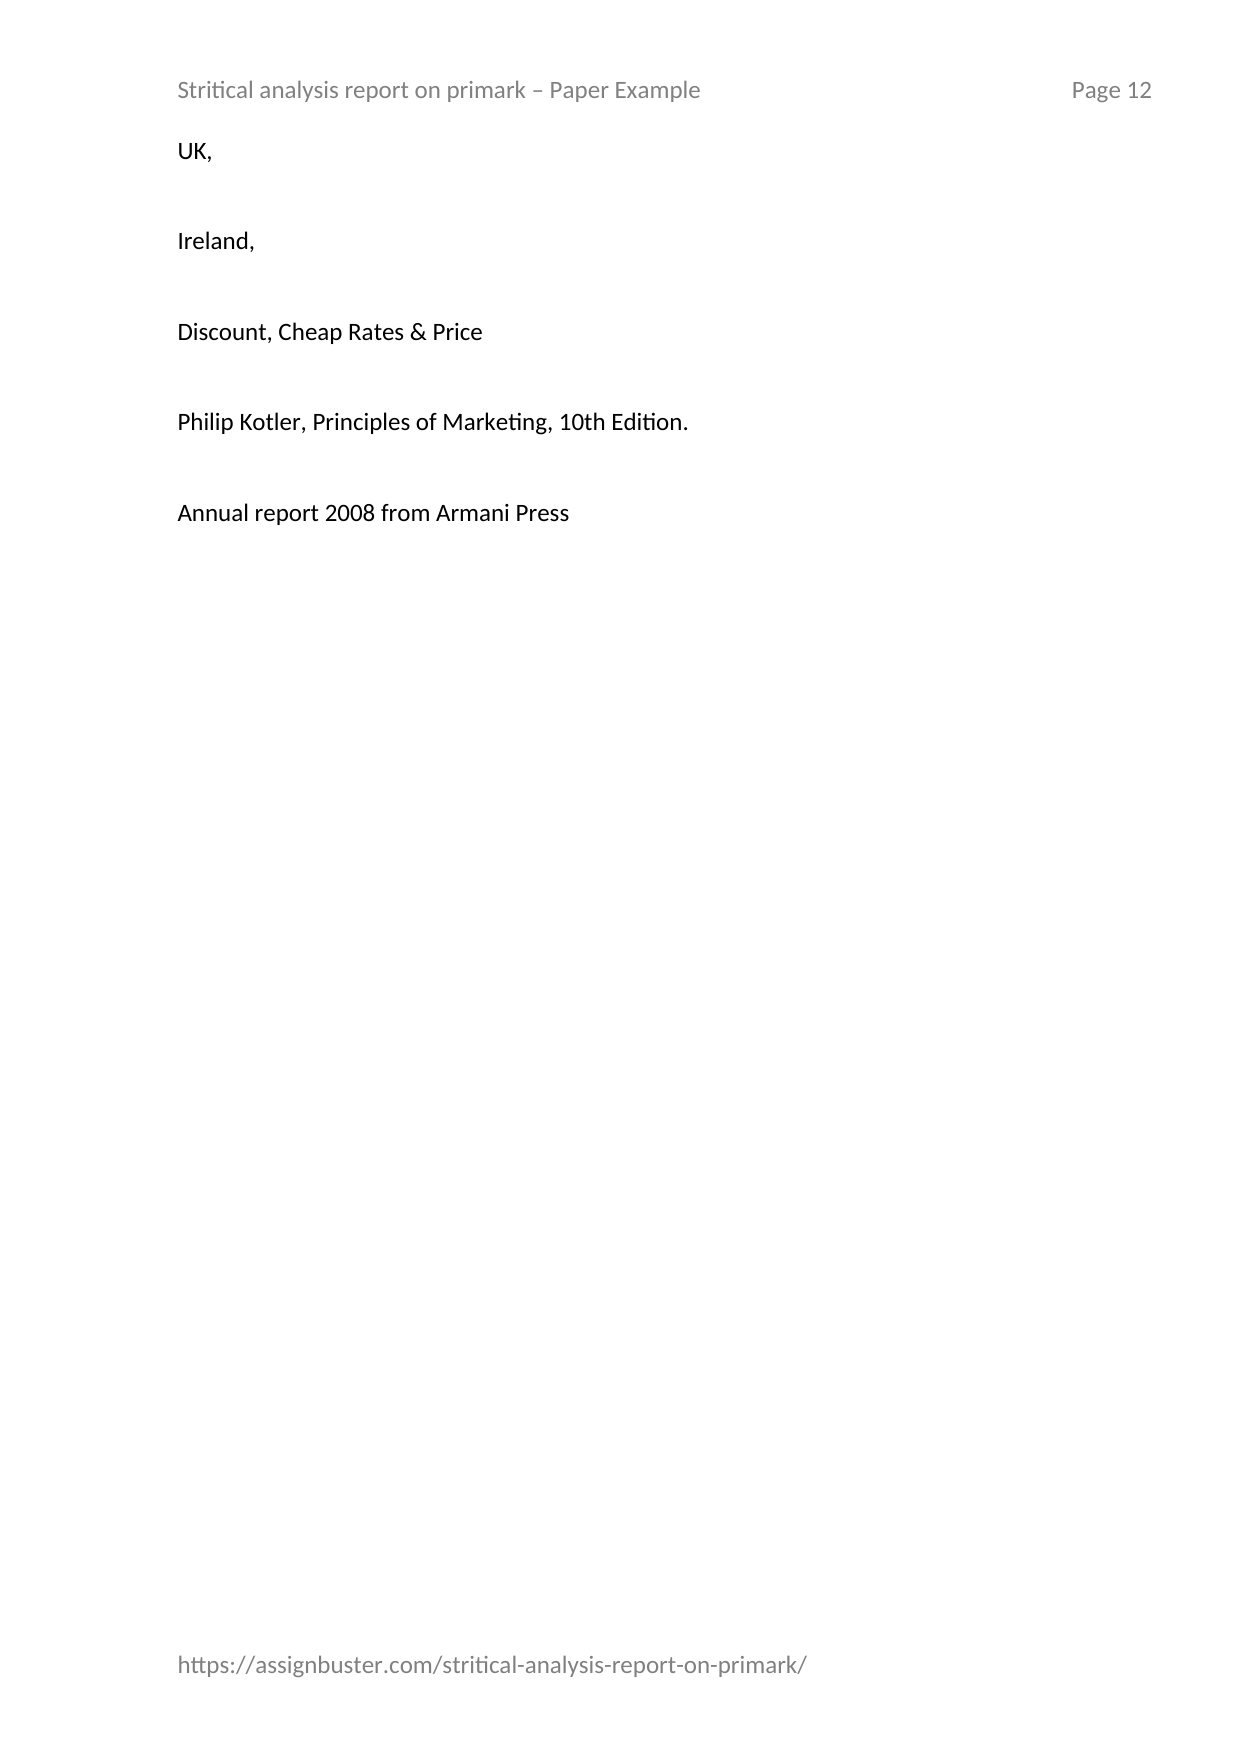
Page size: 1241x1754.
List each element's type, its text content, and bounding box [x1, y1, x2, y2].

text Philip Kotler, Principles of Marketing, 10th Edition. [177, 406, 1152, 437]
text Discount, Cheap Rates & Price [177, 316, 1152, 346]
text UK, [177, 135, 1152, 165]
text Ireland, [177, 225, 1152, 256]
text Annual report 2008 from Armani Press [177, 497, 1152, 527]
